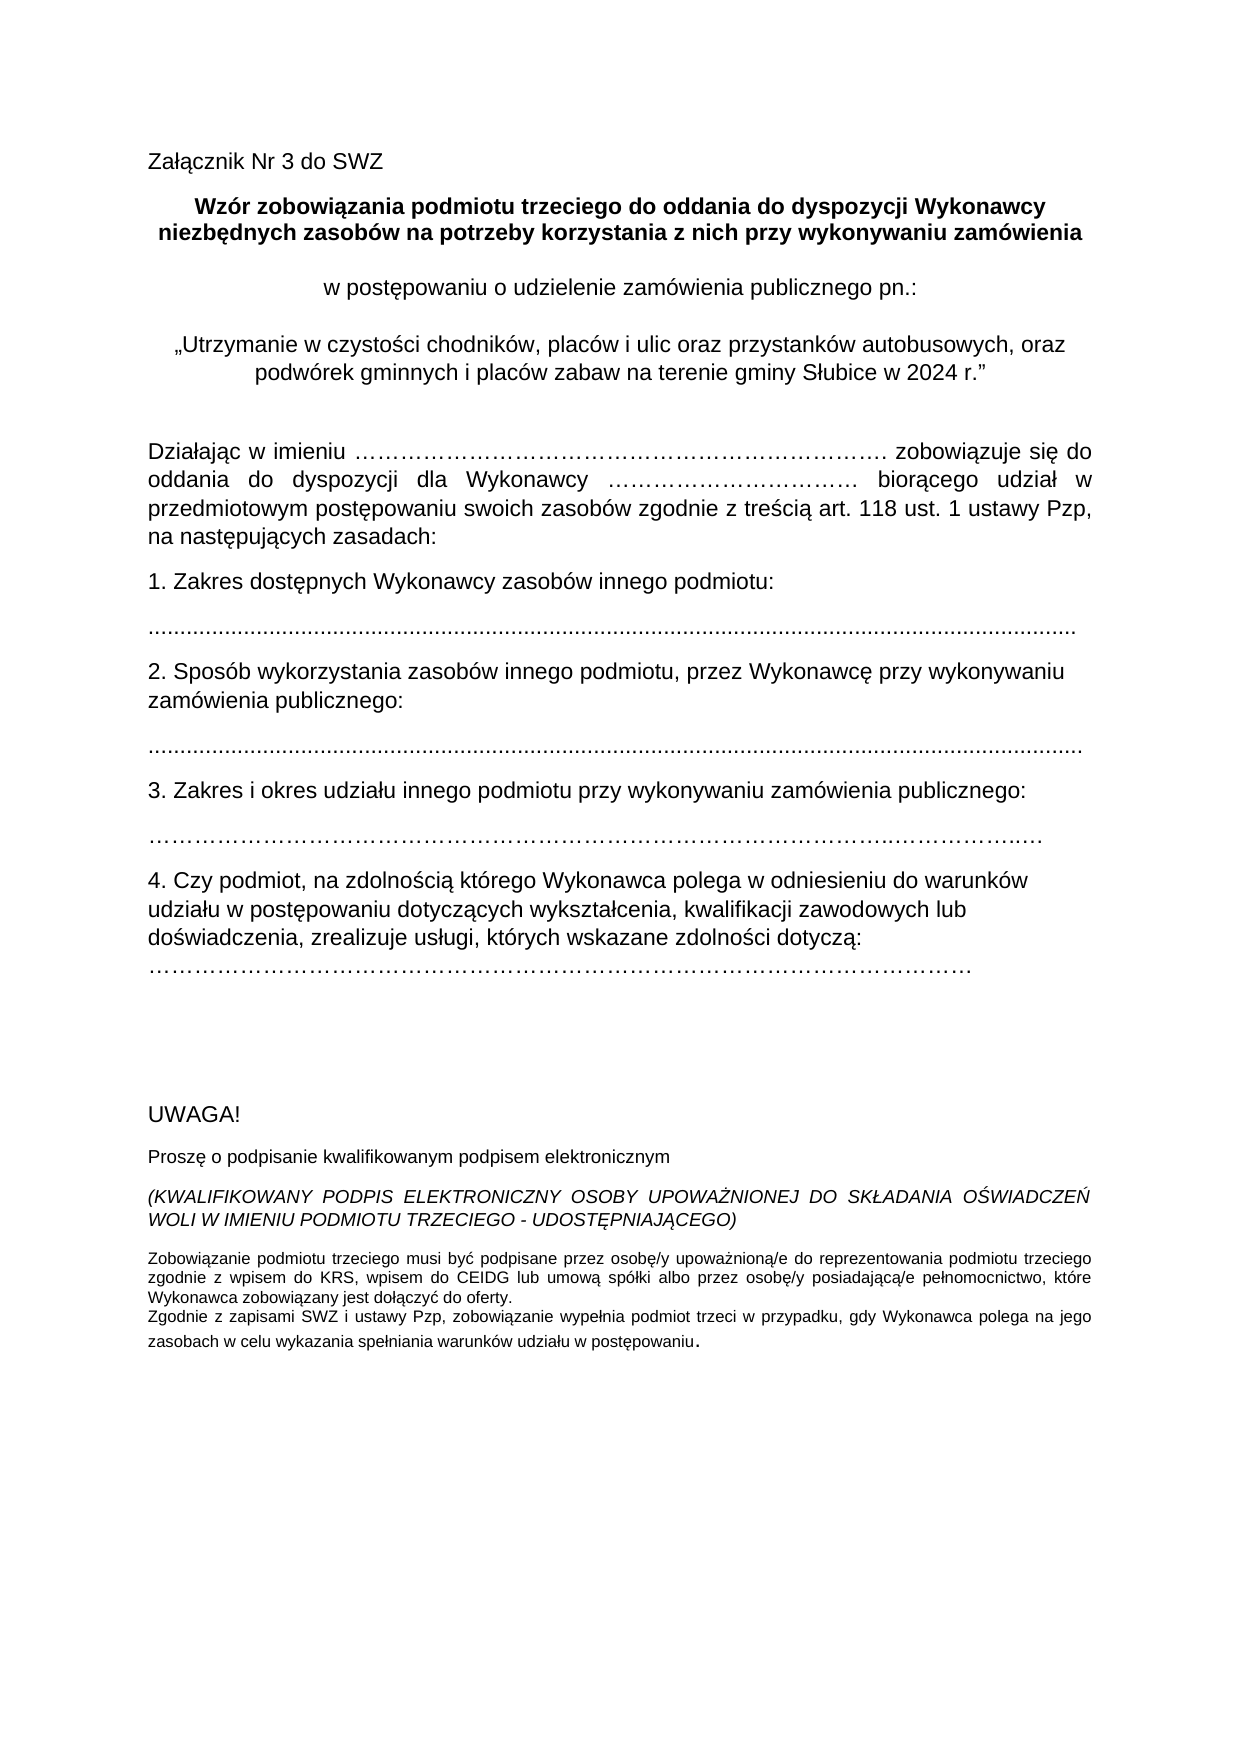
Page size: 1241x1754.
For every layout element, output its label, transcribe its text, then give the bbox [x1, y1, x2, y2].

text Proszę o podpisanie kwalifikowanym podpisem elektronicznym [148, 1146, 1093, 1168]
text ……………………………………………………………………………………..……………..… [148, 822, 1093, 848]
text ................................................................................................................................................... [148, 732, 1093, 758]
text Wzór zobowiązania podmiotu trzeciego do oddania do dyspozycji Wykonawcy niezbędnych zasobów na potrzeby korzystania z nich przy wykonywaniu zamówienia [148, 193, 1093, 245]
text 3. Zakres i okres udziału innego podmiotu przy wykonywaniu zamówienia publicznego: [148, 777, 1093, 803]
text .................................................................................................................................................. [148, 613, 1093, 639]
text Zobowiązanie podmiotu trzeciego musi być podpisane przez osobę/y upoważnioną/e do reprezentowania podmiotu trzeciego zgodnie z wpisem do KRS, wpisem do CEIDG lub umową spółki albo przez osobę/y posiadającą/e pełnomocnictwo, które Wykonawca zobowiązany jest dołączyć do oferty. [148, 1249, 1093, 1307]
text Załącznik Nr 3 do SWZ [148, 148, 1093, 174]
text 1. Zakres dostępnych Wykonawcy zasobów innego podmiotu: [148, 568, 1093, 594]
text 4. Czy podmiot, na zdolnością którego Wykonawca polega w odniesieniu do warunków udziału w postępowaniu dotyczących wykształcenia, kwalifikacji zawodowych lub doświadczenia, zrealizuje usługi, których wskazane zdolności dotyczą:……………………………………………………………………………………………… [148, 867, 1093, 979]
text Działając w imieniu ……………………………………………………………. zobowiązuje się do oddania do dyspozycji dla Wykonawcy …………………………… biorącego udział w przedmiotowym postępowaniu swoich zasobów zgodnie z treścią art. 118 ust. 1 ustawy Pzp, na następujących zasadach: [148, 438, 1093, 549]
text „Utrzymanie w czystości chodników, placów i ulic oraz przystanków autobusowych, oraz podwórek gminnych i placów zabaw na terenie gminy Słubice w 2024 r.” [148, 331, 1093, 386]
text (KWALIFIKOWANY PODPIS ELEKTRONICZNY OSOBY UPOWAŻNIONEJ DO SKŁADANIA OŚWIADCZEŃ WOLI W IMIENIU PODMIOTU TRZECIEGO - UDOSTĘPNIAJĄCEGO) [148, 1186, 1093, 1231]
text Zgodnie z zapisami SWZ i ustawy Pzp, zobowiązanie wypełnia podmiot trzeci w przypadku, gdy Wykonawca polega na jego zasobach w celu wykazania spełniania warunków udziału w postępowaniu. [148, 1307, 1093, 1352]
text UWAGA! [148, 1101, 1093, 1127]
text w postępowaniu o udzielenie zamówienia publicznego pn.: [148, 274, 1093, 300]
text 2. Sposób wykorzystania zasobów innego podmiotu, przez Wykonawcę przy wykonywaniu zamówienia publicznego: [148, 658, 1093, 713]
